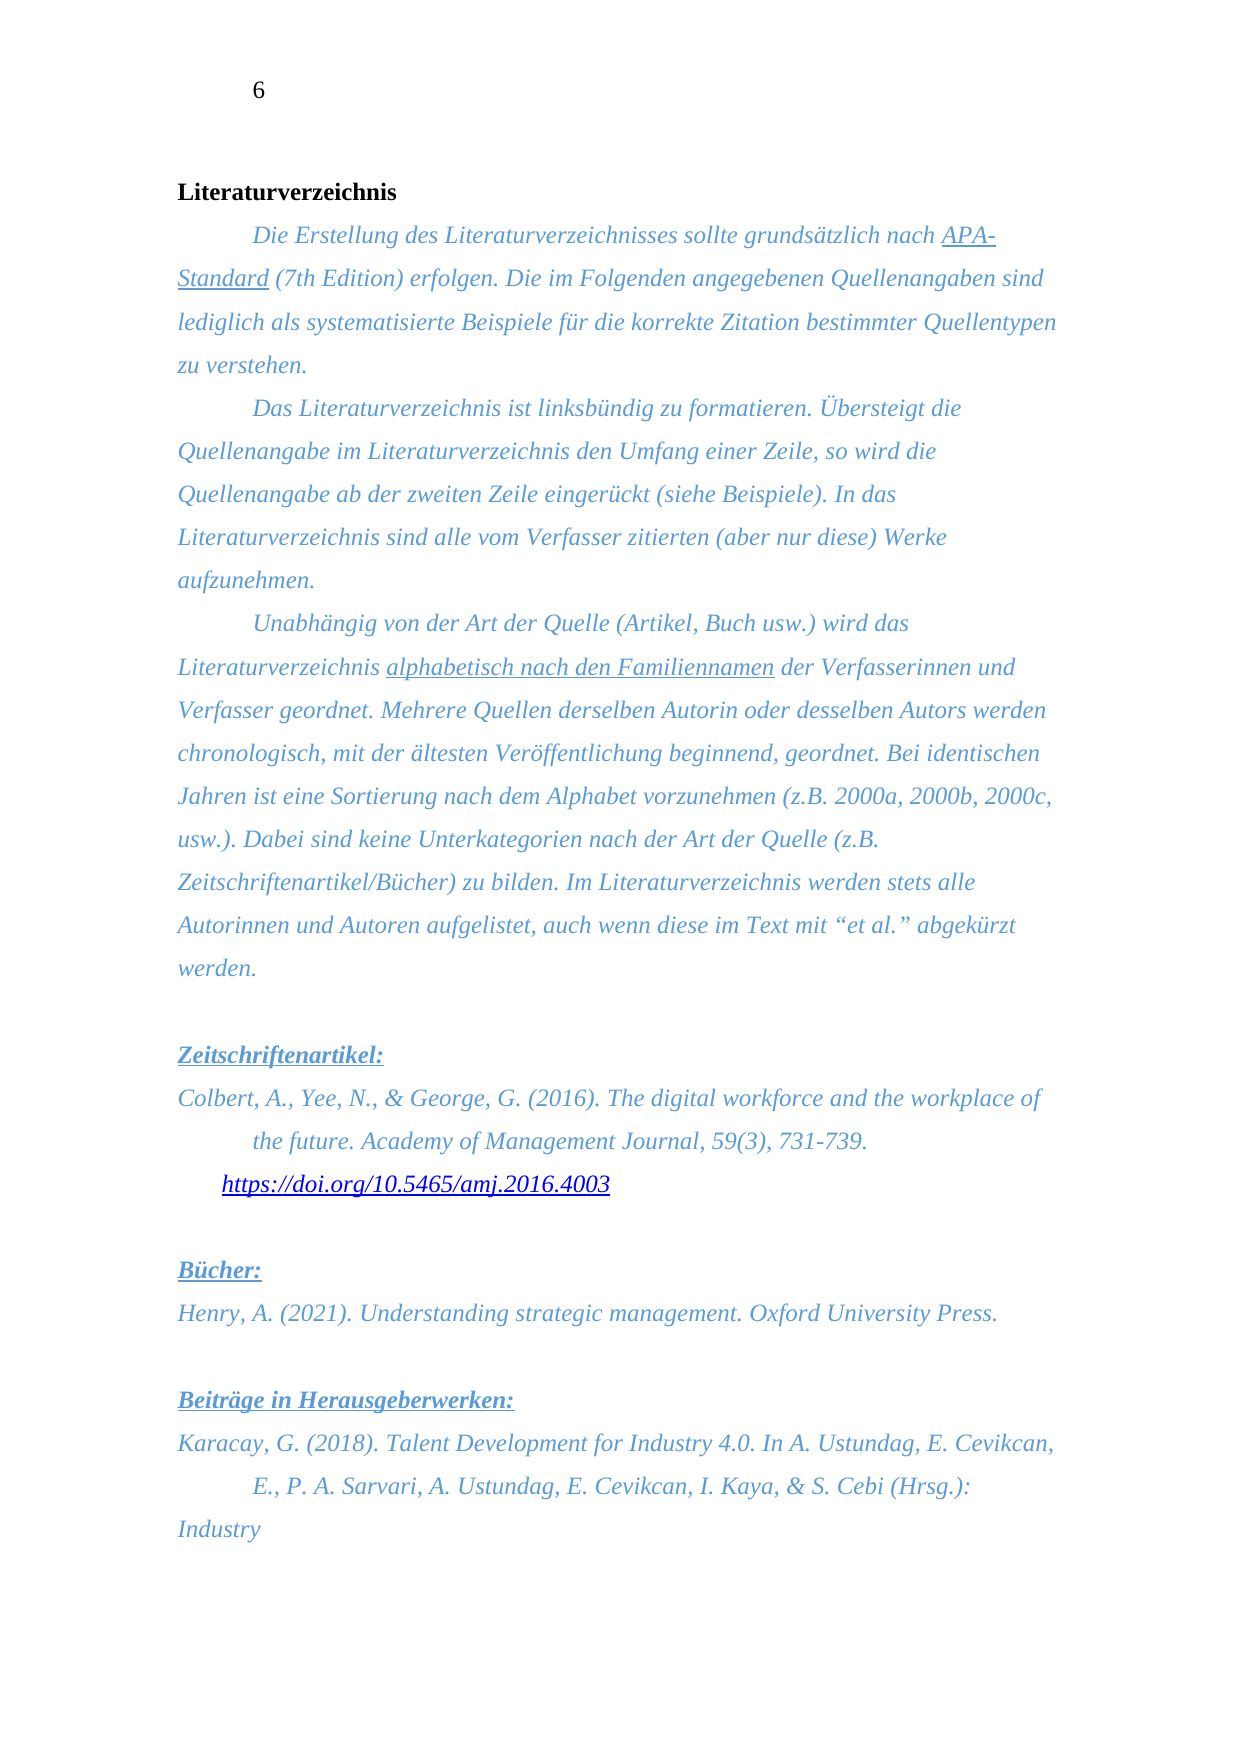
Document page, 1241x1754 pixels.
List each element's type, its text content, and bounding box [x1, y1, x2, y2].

text Die Erstellung des Literaturverzeichnisses sollte grundsätzlich nach APA-Standard (7th Edition) erfolgen. Die im Folgenden angegebenen Quellenangaben sind lediglich als systematisierte Beispiele für die korrekte Zitation bestimmter Quellentypen zu verstehen. [177, 220, 1063, 378]
text Bücher: [177, 1255, 1063, 1284]
text Karacay, G. (2018). Talent Development for Industry 4.0. In A. Ustundag, E. Cevikcan, [177, 1428, 1063, 1457]
text E., P. A. Sarvari, A. Ustundag, E. Cevikcan, I. Kaya, & S. Cebi (Hrsg.): Industry [177, 1471, 1063, 1543]
text Zeitschriftenartikel: [177, 1040, 1063, 1068]
text Unabhängig von der Art der Quelle (Artikel, Buch usw.) wird das Literaturverzeichnis alphabetisch nach den Familiennamen der Verfasserinnen und Verfasser geordnet. Mehrere Quellen derselben Autorin oder desselben Autors werden chronologisch, mit der ältesten Veröffentlichung beginnend, geordnet. Bei identischen Jahren ist eine Sortierung nach dem Alphabet vorzunehmen (z.B. 2000a, 2000b, 2000c, usw.). Dabei sind keine Unterkategorien nach der Art der Quelle (z.B. Zeitschriftenartikel/Bücher) zu bilden. Im Literaturverzeichnis werden stets alle Autorinnen und Autoren aufgelistet, auch wenn diese im Text mit “et al.” abgekürzt werden. [177, 608, 1063, 982]
text Das Literaturverzeichnis ist linksbündig zu formatieren. Übersteigt die Quellenangabe im Literaturverzeichnis den Umfang einer Zeile, so wird die Quellenangabe ab der zweiten Zeile eingerückt (siehe Beispiele). In das Literaturverzeichnis sind alle vom Verfasser zitierten (aber nur diese) Werke aufzunehmen. [177, 393, 1063, 594]
text Colbert, A., Yee, N., & George, G. (2016). The digital workforce and the workplace of [177, 1083, 1063, 1112]
text Henry, A. (2021). Understanding strategic management. Oxford University Press. [177, 1298, 1063, 1327]
text Beiträge in Herausgeberwerken: [177, 1385, 1063, 1413]
text Literaturverzeichnis [177, 177, 1063, 206]
text the future. Academy of Management Journal, 59(3), 731-739. https://doi.org/10.5465/amj.2016.4003 [221, 1126, 1063, 1198]
